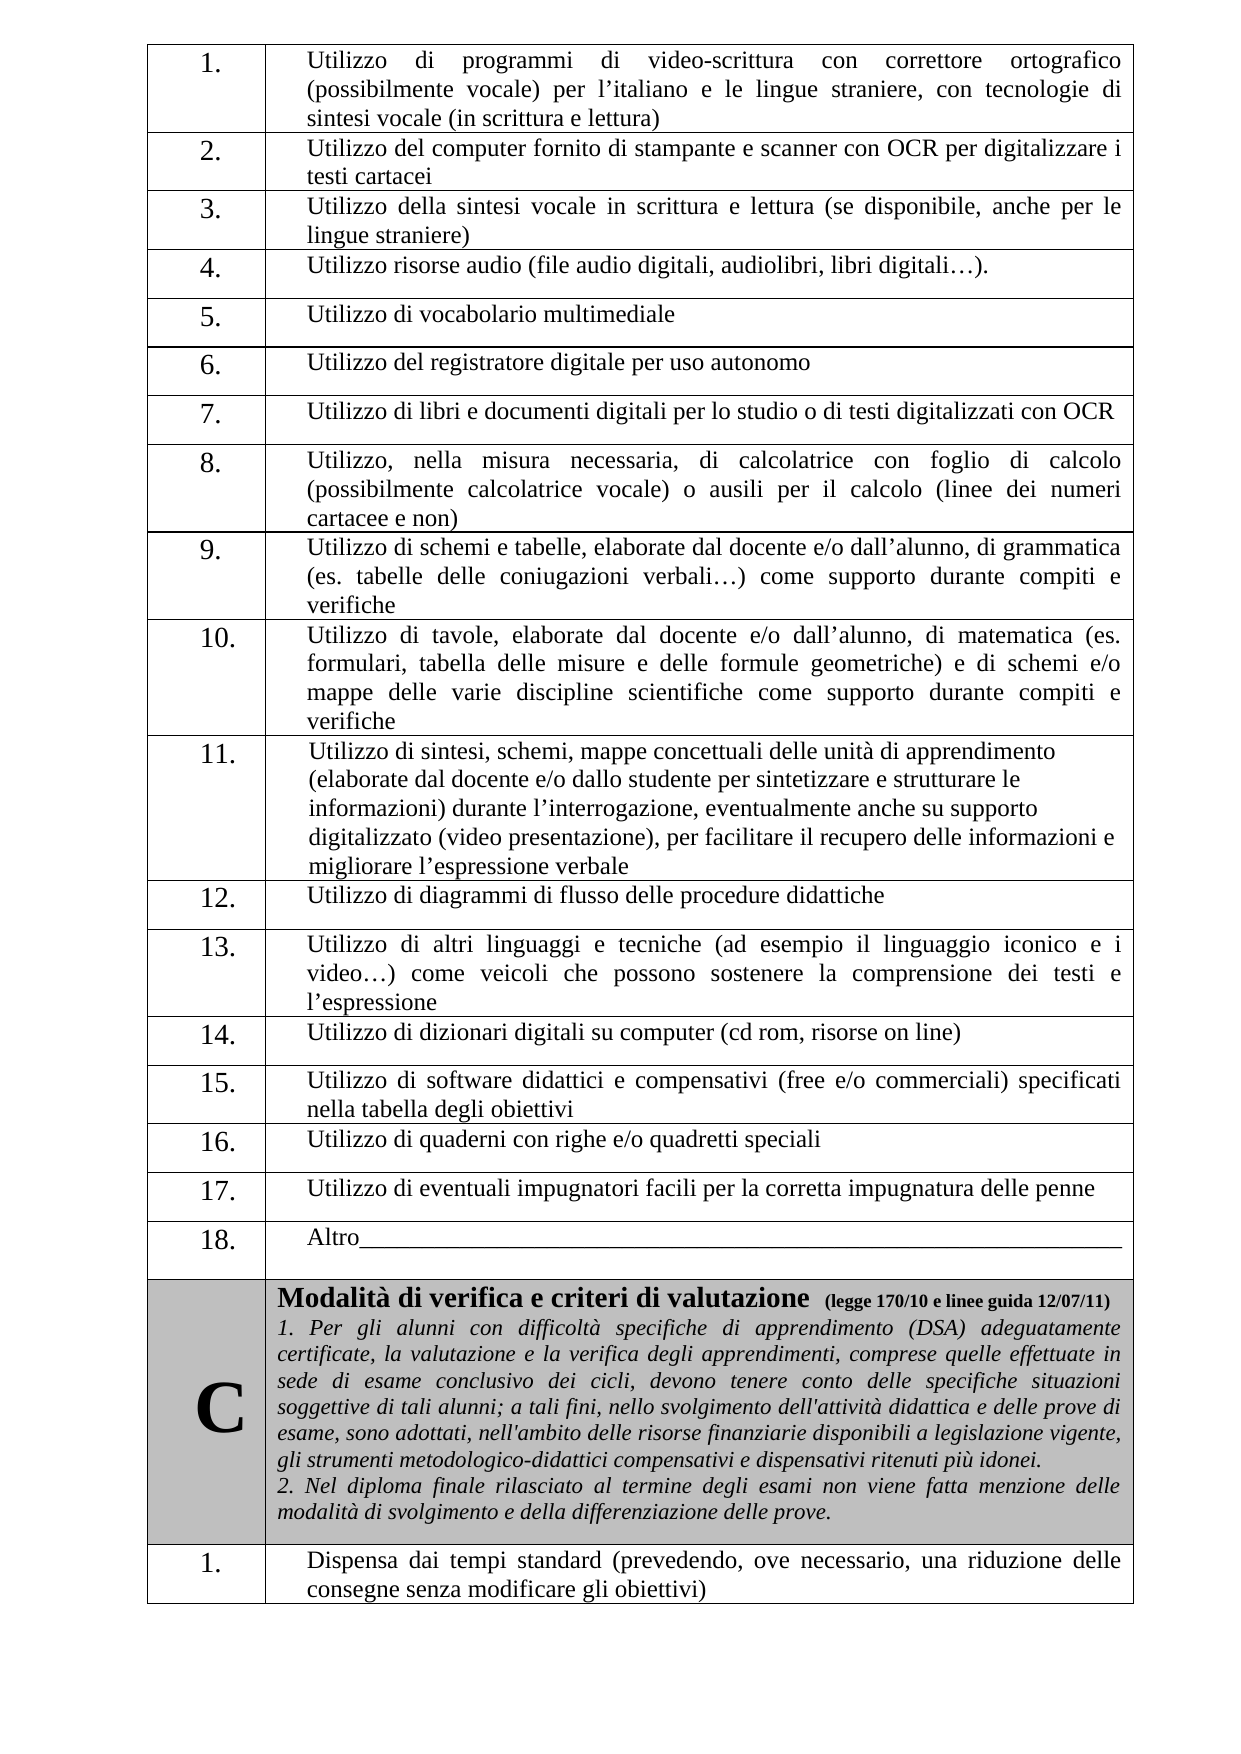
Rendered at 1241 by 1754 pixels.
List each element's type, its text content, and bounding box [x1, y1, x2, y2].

table_cell Utilizzo di libri e documenti digitali per lo studio o di testi digitalizzati con OCR [266, 396, 1133, 444]
table_cell Utilizzo di programmi di video-scrittura con correttore ortografico (possibilmente vocale) per l’italiano e le lingue straniere, con tecnologie di sintesi vocale (in scrittura e lettura) [266, 45, 1133, 132]
table_cell Dispensa dai tempi standard (prevedendo, ove necessario, una riduzione delle consegne senza modificare gli obiettivi) [266, 1545, 1133, 1603]
table_cell [148, 133, 265, 190]
table_cell [148, 250, 265, 298]
table_cell Utilizzo di dizionari digitali su computer (cd rom, risorse on line) [266, 1017, 1133, 1064]
table_cell [148, 620, 265, 735]
table_cell [148, 1124, 265, 1172]
table_cell Utilizzo di sintesi, schemi, mappe concettuali delle unità di apprendimento (elaborate dal docente e/o dallo studente per sintetizzare e strutturare le informazioni) durante l’interrogazione, eventualmente anche su supporto digitalizzato (video presentazione), per facilitare il recupero delle informazioni e migliorare l’espressione verbale [266, 736, 1133, 879]
table_cell [148, 1017, 265, 1064]
table_cell C [148, 1280, 265, 1544]
table_cell [148, 348, 265, 395]
table_cell [148, 299, 265, 346]
table_cell Utilizzo, nella misura necessaria, di calcolatrice con foglio di calcolo (possibilmente calcolatrice vocale) o ausili per il calcolo (linee dei numeri cartacee e non) [266, 445, 1133, 531]
table_cell Utilizzo di diagrammi di flusso delle procedure didattiche [266, 881, 1133, 928]
table_cell Utilizzo della sintesi vocale in scrittura e lettura (se disponibile, anche per le lingue straniere) [266, 191, 1133, 249]
table_cell [148, 736, 265, 879]
table_cell Utilizzo risorse audio (file audio digitali, audiolibri, libri digitali…). [266, 250, 1133, 298]
table_cell [148, 45, 265, 132]
table_cell [148, 533, 265, 619]
table_cell [148, 1173, 265, 1221]
table_cell Utilizzo di altri linguaggi e tecniche (ad esempio il linguaggio iconico e i video…) come veicoli che possono sostenere la comprensione dei testi e l’espressione [266, 930, 1133, 1016]
table_cell Utilizzo di software didattici e compensativi (free e/o commerciali) specificati nella tabella degli obiettivi [266, 1066, 1133, 1123]
table_cell [148, 881, 265, 928]
table_cell Modalità di verifica e criteri di valutazione (legge 170/10 e linee guida 12/07/11) 1. Per gli alunni con difficoltà specifiche di apprendimento (DSA) adeguatamente certificate, la valutazione e la verifica degli apprendimenti, comprese quelle effettuate in sede di esame conclusivo dei cicli, devono tenere conto delle specifiche situazioni soggettive di tali alunni; a tali fini, nello svolgimento dell'attività didattica e delle prove di esame, sono adottati, nell'ambito delle risorse finanziarie disponibili a legislazione vigente, gli strumenti metodologico-didattici compensativi e dispensativi ritenuti più idonei. 2. Nel diploma finale rilasciato al termine degli esami non viene fatta menzione delle modalità di svolgimento e della differenziazione delle prove. [266, 1280, 1133, 1544]
table_cell Utilizzo del computer fornito di stampante e scanner con OCR per digitalizzare i testi cartacei [266, 133, 1133, 190]
table_cell [148, 445, 265, 531]
table_cell [148, 1222, 265, 1279]
table_cell Utilizzo di tavole, elaborate dal docente e/o dall’alunno, di matematica (es. formulari, tabella delle misure e delle formule geometriche) e di schemi e/o mappe delle varie discipline scientifiche come supporto durante compiti e verifiche [266, 620, 1133, 735]
table_cell Altro_____________________________________________________________ [266, 1222, 1133, 1279]
table_cell [148, 1066, 265, 1123]
table_cell [148, 191, 265, 249]
table_cell Utilizzo di eventuali impugnatori facili per la corretta impugnatura delle penne [266, 1173, 1133, 1221]
table_cell Utilizzo di vocabolario multimediale [266, 299, 1133, 346]
table_cell [148, 1545, 265, 1603]
table_cell [148, 930, 265, 1016]
table_cell [148, 396, 265, 444]
table_cell Utilizzo di schemi e tabelle, elaborate dal docente e/o dall’alunno, di grammatica (es. tabelle delle coniugazioni verbali…) come supporto durante compiti e verifiche [266, 533, 1133, 619]
table_cell Utilizzo del registratore digitale per uso autonomo [266, 348, 1133, 395]
table_cell Utilizzo di quaderni con righe e/o quadretti speciali [266, 1124, 1133, 1172]
